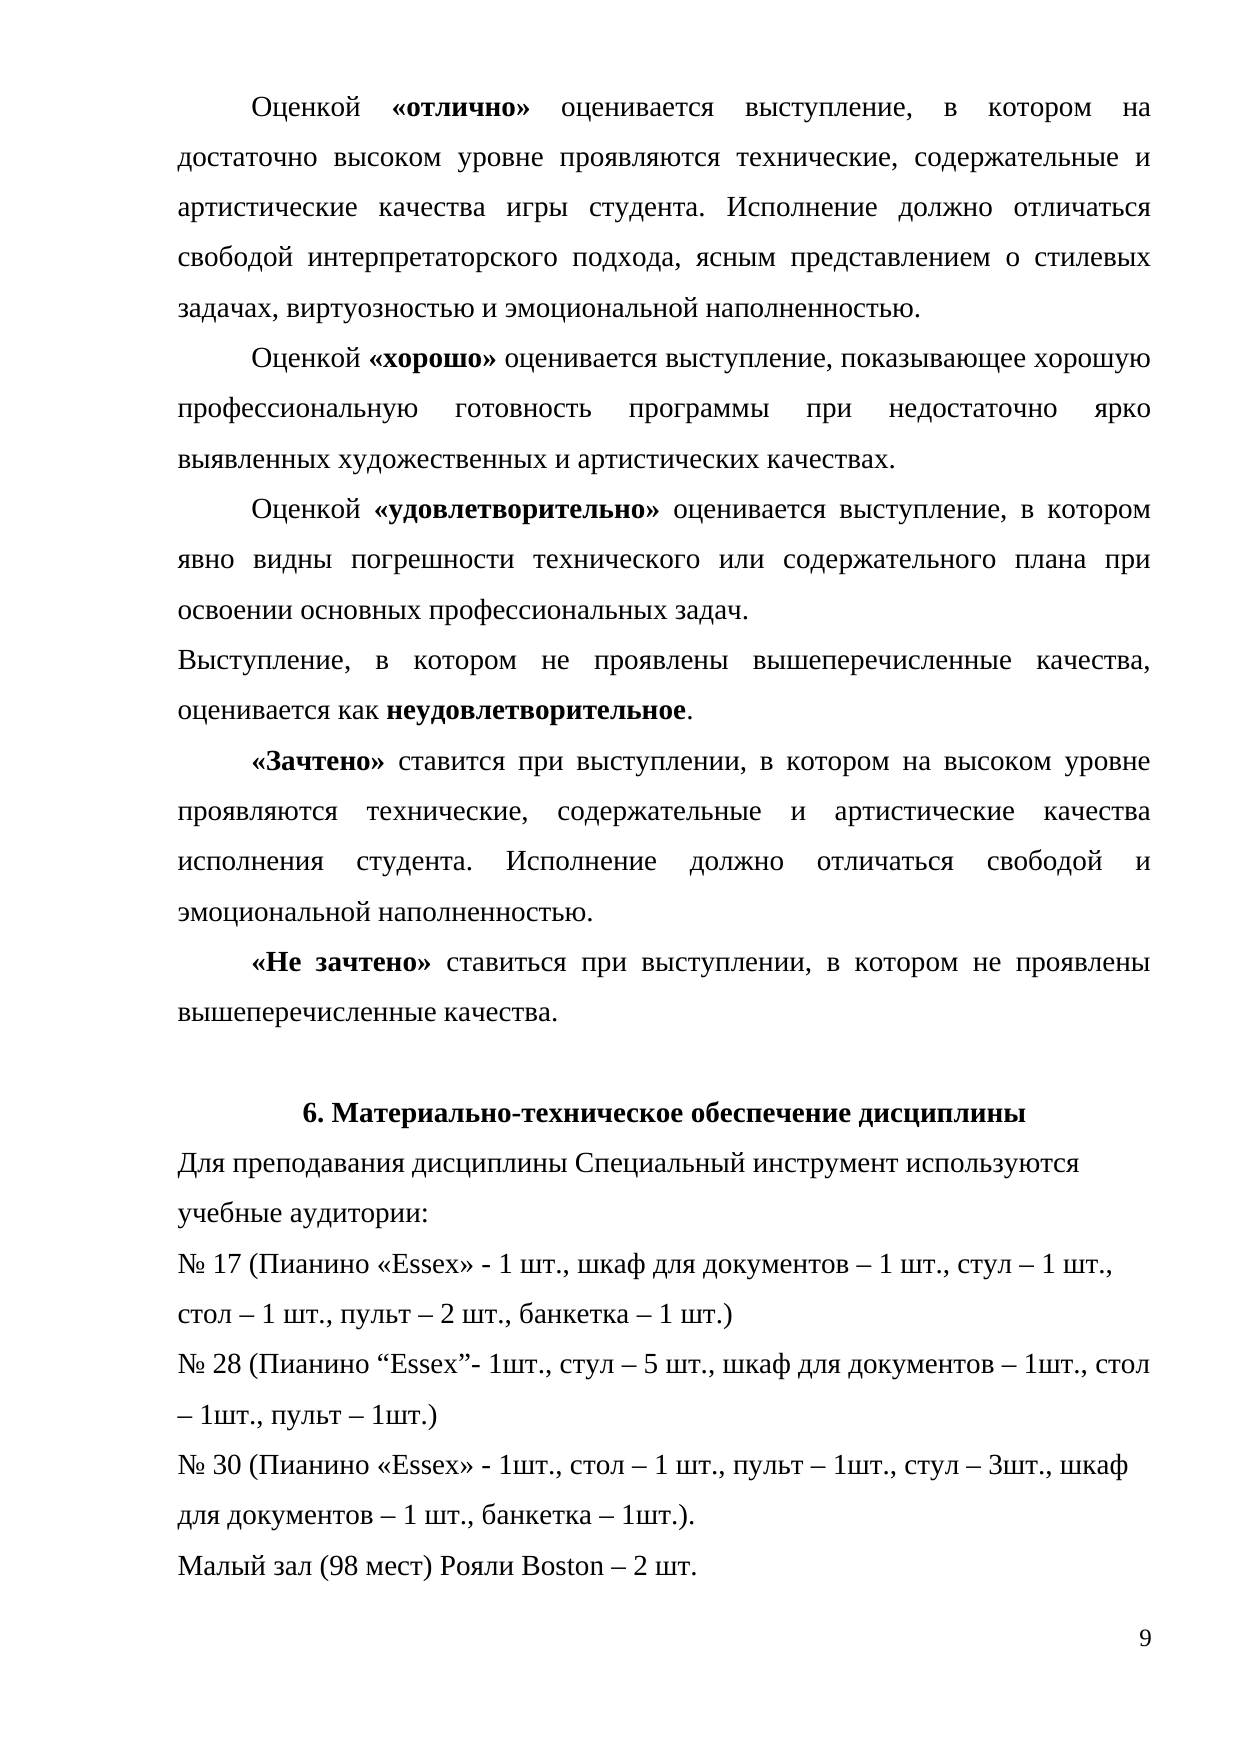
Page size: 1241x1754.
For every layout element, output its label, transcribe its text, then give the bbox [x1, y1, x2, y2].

text «Не зачтено» ставиться при выступлении, в котором не проявлены вышеперечисленные качества. [177, 944, 1152, 1028]
text Для преподавания дисциплины Специальный инструмент используются учебные аудитории: [177, 1145, 1152, 1229]
text Выступление, в котором не проявлены вышеперечисленные качества, оценивается как неудовлетворительное. [177, 642, 1152, 726]
text Оценкой «хорошо» оценивается выступление, показывающее хорошую профессиональную готовность программы при недостаточно ярко выявленных художественных и артистических качествах. [177, 340, 1152, 474]
text 6. Материально-техническое обеспечение дисциплины [177, 1095, 1152, 1128]
text Малый зал (98 мест) Рояли Boston – 2 шт. [177, 1548, 1152, 1581]
text № 28 (Пианино “Essex”- 1шт., стул – 5 шт., шкаф для документов – 1шт., стол – 1шт., пульт – 1шт.) [177, 1346, 1152, 1430]
text № 30 (Пианино «Essex» - 1шт., стол – 1 шт., пульт – 1шт., стул – 3шт., шкаф для документов – 1 шт., банкетка – 1шт.). [177, 1447, 1152, 1531]
text Оценкой «удовлетворительно» оценивается выступление, в котором явно видны погрешности технического или содержательного плана при освоении основных профессиональных задач. [177, 491, 1152, 625]
text Оценкой «отлично» оценивается выступление, в котором на достаточно высоком уровне проявляются технические, содержательные и артистические качества игры студента. Исполнение должно отличаться свободой интерпретаторского подхода, ясным представлением о стилевых задачах, виртуозностью и эмоциональной наполненностью. [177, 89, 1152, 323]
text № 17 (Пианино «Essex» - 1 шт., шкаф для документов – 1 шт., стул – 1 шт., стол – 1 шт., пульт – 2 шт., банкетка – 1 шт.) [177, 1246, 1152, 1330]
text «Зачтено» ставится при выступлении, в котором на высоком уровне проявляются технические, содержательные и артистические качества исполнения студента. Исполнение должно отличаться свободой и эмоциональной наполненностью. [177, 743, 1152, 927]
